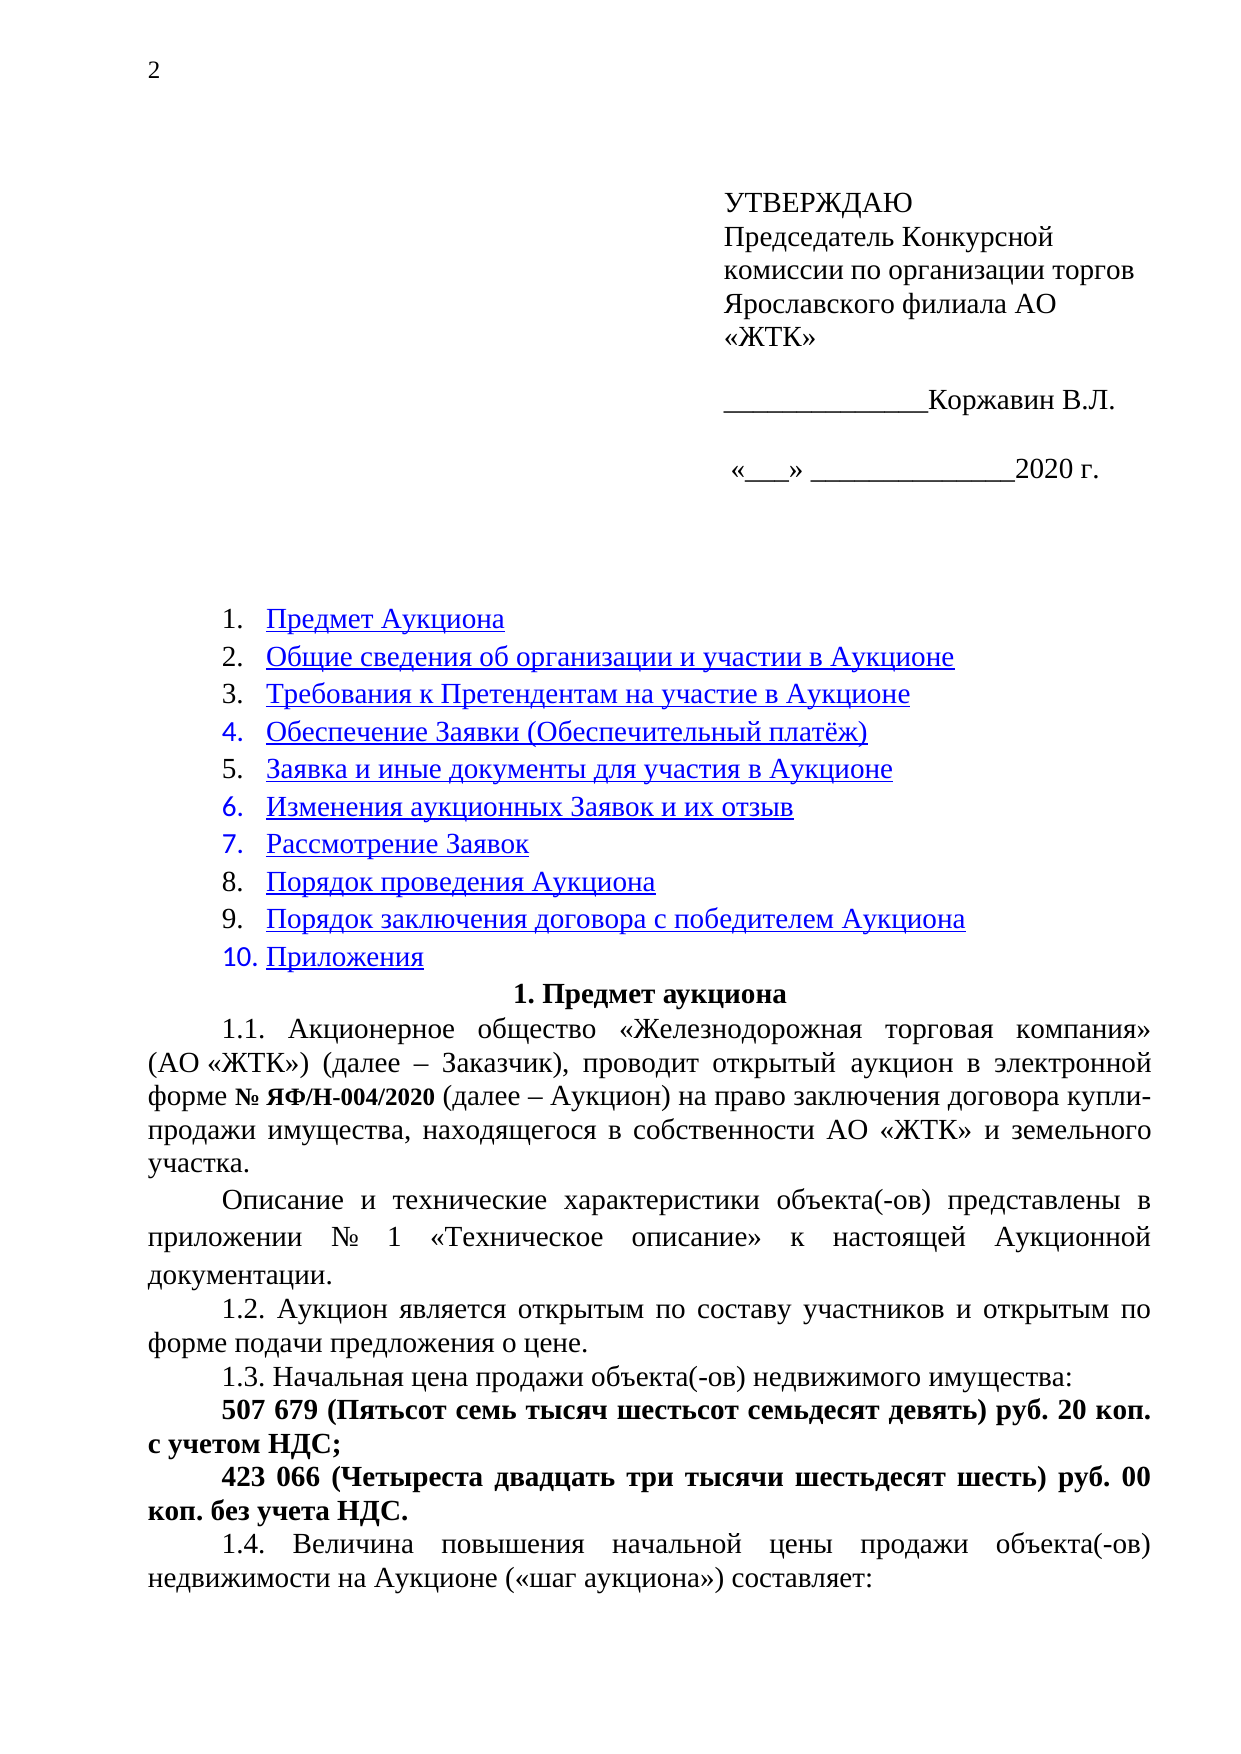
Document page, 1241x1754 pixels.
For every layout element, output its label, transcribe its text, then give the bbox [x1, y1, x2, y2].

text 1.3. Начальная цена продажи объекта(-ов) недвижимого имущества: [148, 1359, 1152, 1392]
list Изменения аукционных Заявок и их отзыв [222, 786, 1152, 824]
list Общие сведения об организации и участии в Аукционе [222, 636, 1152, 674]
subtitle Председатель Конкурсной комиссии по организации торгов Ярославского филиала АО «ЖТК» [724, 219, 1152, 353]
text УТВЕРЖДАЮ [724, 185, 1152, 219]
list Обеспечение Заявки (Обеспечительный платёж) [222, 711, 1152, 749]
text 1.2. Аукцион является открытым по составу участников и открытым по форме подачи предложения о цене. [148, 1292, 1152, 1359]
list Предмет Аукциона [222, 599, 1152, 636]
list Требования к Претендентам на участие в Аукционе [222, 674, 1152, 711]
text 507 679 (Пятьсот семь тысяч шестьсот семьдесят девять) руб. 20 коп. с учетом НДС; [148, 1392, 1152, 1459]
text 1.1. Акционерное общество «Железнодорожная торговая компания» (АО «ЖТК») (далее – Заказчик), проводит открытый аукцион в электронной форме № ЯФ/Н-004/2020 (далее – Аукцион) на право заключения договора купли-продажи имущества, находящегося в собственности АО «ЖТК» и земельного участка. [148, 1011, 1152, 1179]
subtitle 1. Предмет аукциона [148, 974, 1152, 1011]
list Заявка и иные документы для участия в Аукционе [222, 749, 1152, 786]
text ______________Коржавин В.Л. [724, 382, 1152, 415]
list Рассмотрение Заявок [222, 824, 1152, 861]
list Порядок проведения Аукциона [222, 861, 1152, 899]
list Приложения [222, 936, 1152, 974]
text 1.4. Величина повышения начальной цены продажи объекта(-ов) недвижимости на Аукционе («шаг аукциона») составляет: [148, 1526, 1152, 1593]
text 423 066 (Четыреста двадцать три тысячи шестьдесят шесть) руб. 00 коп. без учета НДС. [148, 1459, 1152, 1526]
list Порядок заключения договора с победителем Аукциона [222, 899, 1152, 936]
text Описание и технические характеристики объекта(-ов) представлены в приложении № 1 «Техническое описание» к настоящей Аукционной документации. [148, 1179, 1152, 1292]
text «___» ______________2020 г. [679, 449, 1152, 486]
